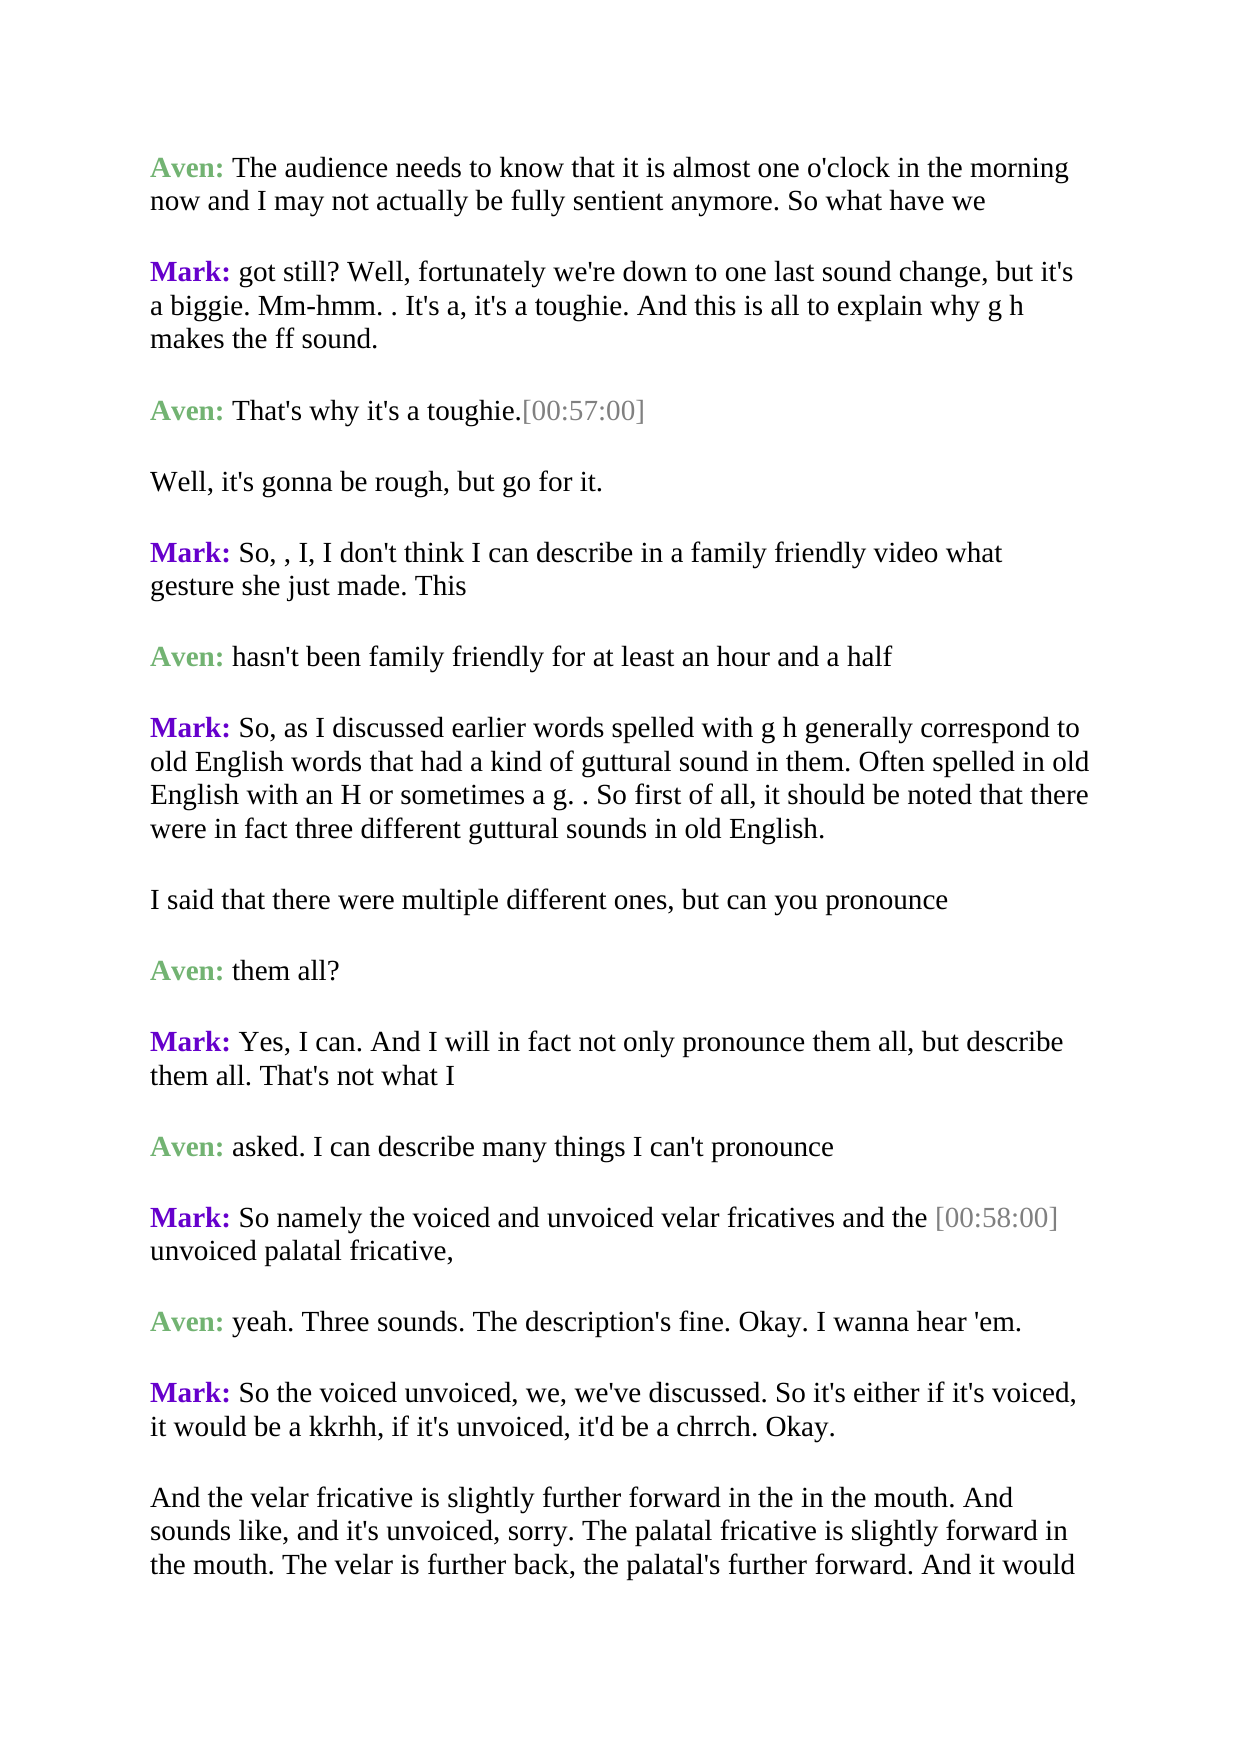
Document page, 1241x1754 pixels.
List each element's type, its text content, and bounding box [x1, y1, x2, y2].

text I said that there were multiple different ones, but can you pronounce [150, 882, 1090, 916]
text Mark: So namely the voiced and unvoiced velar fricatives and the [00:58:00] unvoiced palatal fricative, [150, 1200, 1090, 1267]
text Mark: got still? Well, fortunately we're down to one last sound change, but it's a biggie. Mm-hmm. . It's a, it's a toughie. And this is all to explain why g h makes the ff sound. [150, 254, 1090, 355]
text Aven: The audience needs to know that it is almost one o'clock in the morning now and I may not actually be fully sentient anymore. So what have we [150, 150, 1090, 217]
text Aven: asked. I can describe many things I can't pronounce [150, 1129, 1090, 1162]
text Aven: That's why it's a toughie.[00:57:00] [150, 393, 1090, 426]
text Well, it's gonna be rough, but go for it. [150, 464, 1090, 497]
text Aven: yeah. Three sounds. The description's fine. Okay. I wanna hear 'em. [150, 1304, 1090, 1338]
text Mark: So the voiced unvoiced, we, we've discussed. So it's either if it's voiced, it would be a kkrhh, if it's unvoiced, it'd be a chrrch. Okay. [150, 1375, 1090, 1442]
text Mark: So, , I, I don't think I can describe in a family friendly video what gesture she just made. This [150, 535, 1090, 602]
text Aven: hasn't been family friendly for at least an hour and a half [150, 639, 1090, 673]
text Aven: them all? [150, 953, 1090, 987]
text Mark: Yes, I can. And I will in fact not only pronounce them all, but describe them all. That's not what I [150, 1024, 1090, 1091]
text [150, 1480, 1090, 1581]
text Mark: So, as I discussed earlier words spelled with g h generally correspond to old English words that had a kind of guttural sound in them. Often spelled in old English with an H or sometimes a g. . So first of all, it should be noted that there were in fact three different guttural sounds in old English. [150, 710, 1090, 844]
